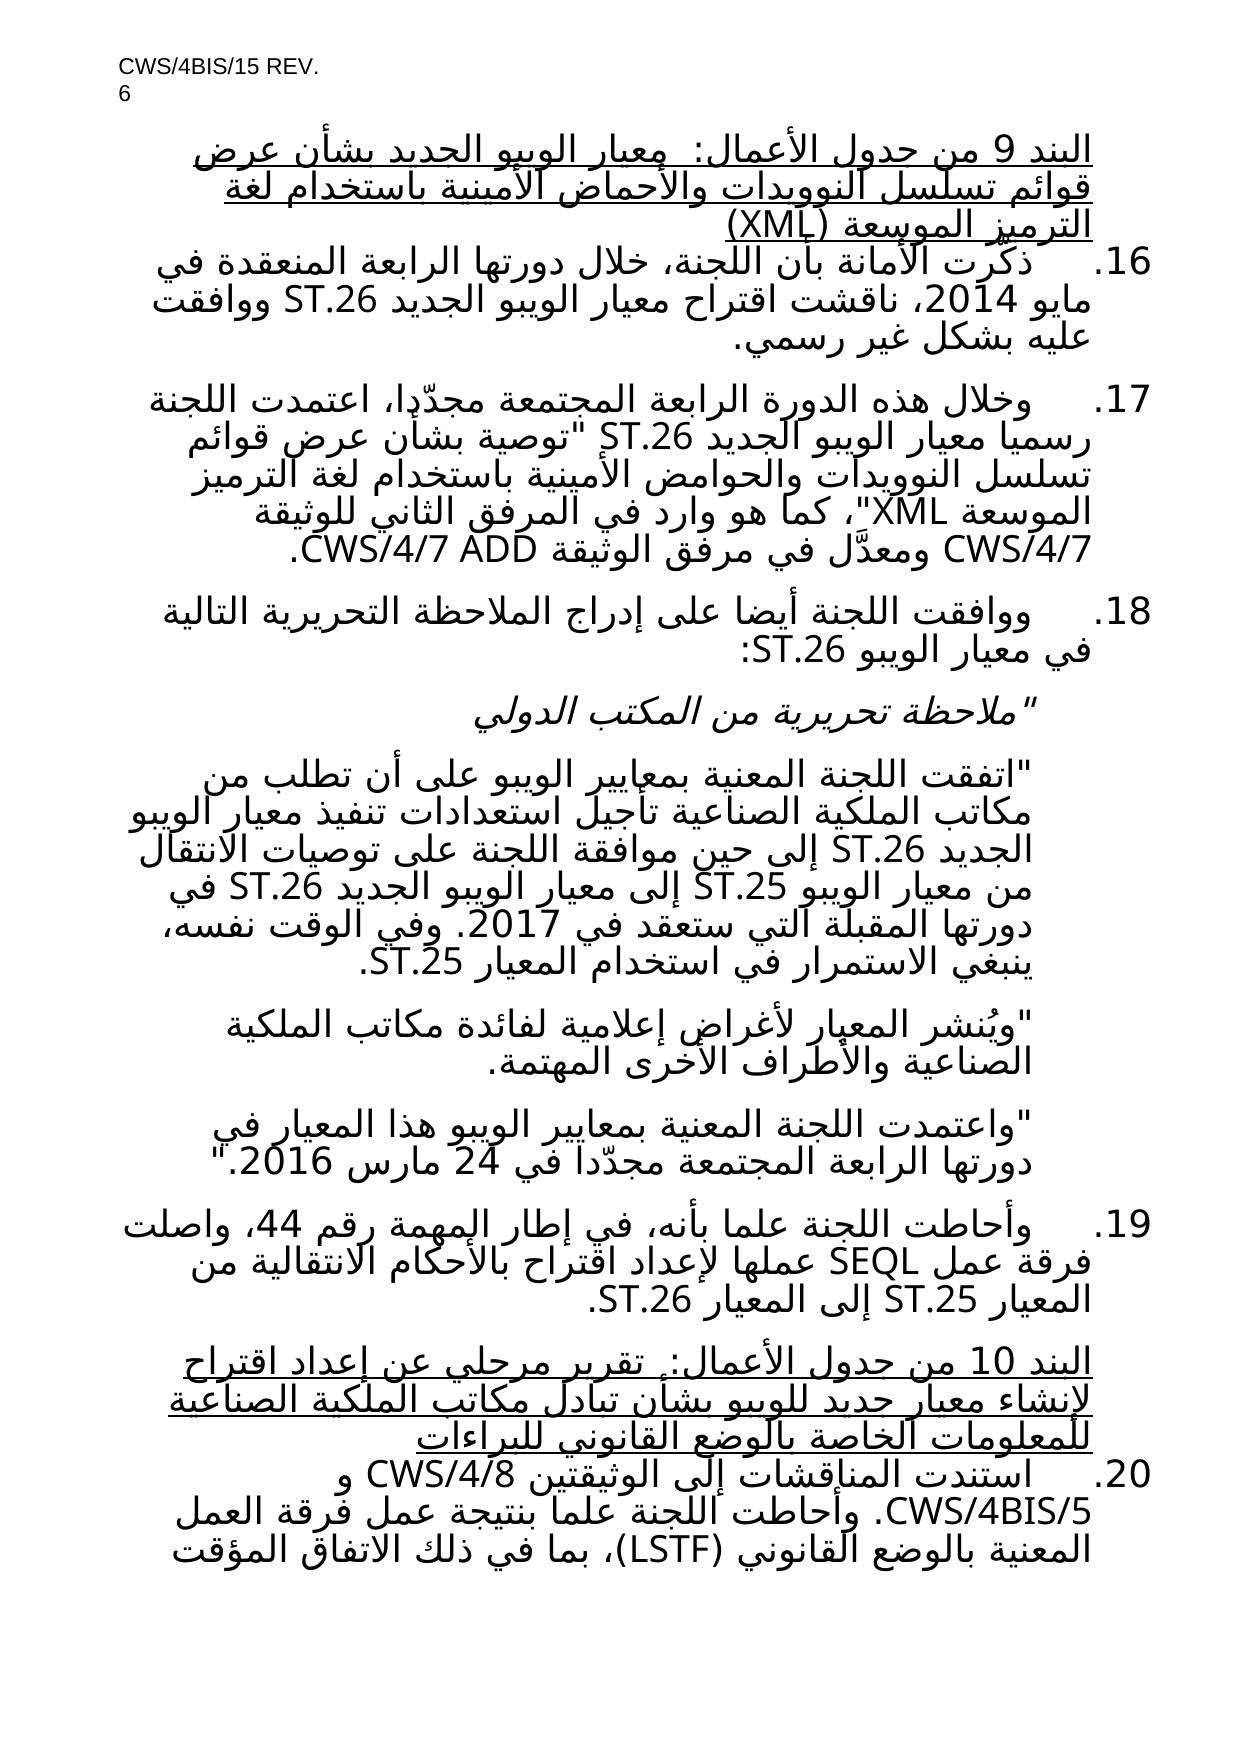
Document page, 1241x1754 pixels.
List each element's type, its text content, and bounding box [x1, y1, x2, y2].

list "واعتمدت اللجنة المعنية بمعايير الويبو هذا المعيار في دورتها الرابعة المجتمعة مجدّدا في 24 مارس 2016." [118, 1107, 1033, 1182]
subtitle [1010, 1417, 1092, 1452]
subtitle البند 9 من جدول الأعمال: معيار الويبو الجديد بشأن عرض قوائم تسلسل النوويدات والأحماض الأمينية باستخدام لغة الترميز الموسعة (XML) [118, 132, 1092, 245]
subtitle البند 10 من جدول الأعمال: تقرير مرحلي عن إعداد اقتراح لإنشاء معيار جديد للويبو بشأن تبادل مكاتب الملكية الصناعية للمعلومات الخاصة بالوضع القانوني للبراءات [758, 1417, 1072, 1452]
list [118, 1457, 1092, 1570]
list وأحاطت اللجنة علما بأنه، في إطار المهمة رقم 44، واصلت فرقة عمل SEQL عملها لإعداد اقتراح بالأحكام الانتقالية من المعيار ST.25 إلى المعيار ST.26. [118, 1207, 1092, 1320]
list ذكّرت الأمانة بأن اللجنة، خلال دورتها الرابعة المنعقدة في مايو 2014، ناقشت اقتراح معيار الويبو الجديد ST.26 ووافقت عليه بشكل غير رسمي. [118, 245, 1092, 357]
list "اتفقت اللجنة المعنية بمعايير الويبو على أن تطلب من مكاتب الملكية الصناعية تأجيل استعدادات تنفيذ معيار الويبو الجديد ST.26 إلى حين موافقة اللجنة على توصيات الانتقال من معيار الويبو ST.25 إلى معيار الويبو الجديد ST.26 في دورتها المقبلة التي ستعقد في 2017. وفي الوقت نفسه، ينبغي الاستمرار في استخدام المعيار ST.25. [118, 757, 1033, 982]
subtitle البند 10 من جدول الأعمال: تقرير مرحلي عن إعداد اقتراح لإنشاء معيار جديد للويبو بشأن تبادل مكاتب الملكية الصناعية للمعلومات الخاصة بالوضع القانوني للبراءات [562, 1379, 1092, 1415]
list ووافقت اللجنة أيضا على إدراج الملاحظة التحريرية التالية في معيار الويبو ST.26: [118, 595, 1092, 670]
list "ويُنشر المعيار لأغراض إعلامية لفائدة مكاتب الملكية الصناعية والأطراف الأخرى المهتمة. [118, 1007, 1033, 1082]
list "ملاحظة تحريرية من المكتب الدولي [118, 695, 1033, 732]
list وخلال هذه الدورة الرابعة المجتمعة مجدّدا، اعتمدت اللجنة رسميا معيار الويبو الجديد ST.26 "توصية بشأن عرض قوائم تسلسل النوويدات والحوامض الأمينية باستخدام لغة الترميز الموسعة XML"، كما هو وارد في المرفق الثاني للوثيقة CWS/4/7 ومعدَّل في مرفق الوثيقة CWS/4/7 ADD. [118, 382, 1092, 570]
subtitle البند 10 من جدول الأعمال: تقرير مرحلي عن إعداد اقتراح لإنشاء معيار جديد للويبو بشأن تبادل مكاتب الملكية الصناعية للمعلومات الخاصة بالوضع القانوني للبراءات [118, 1345, 770, 1457]
